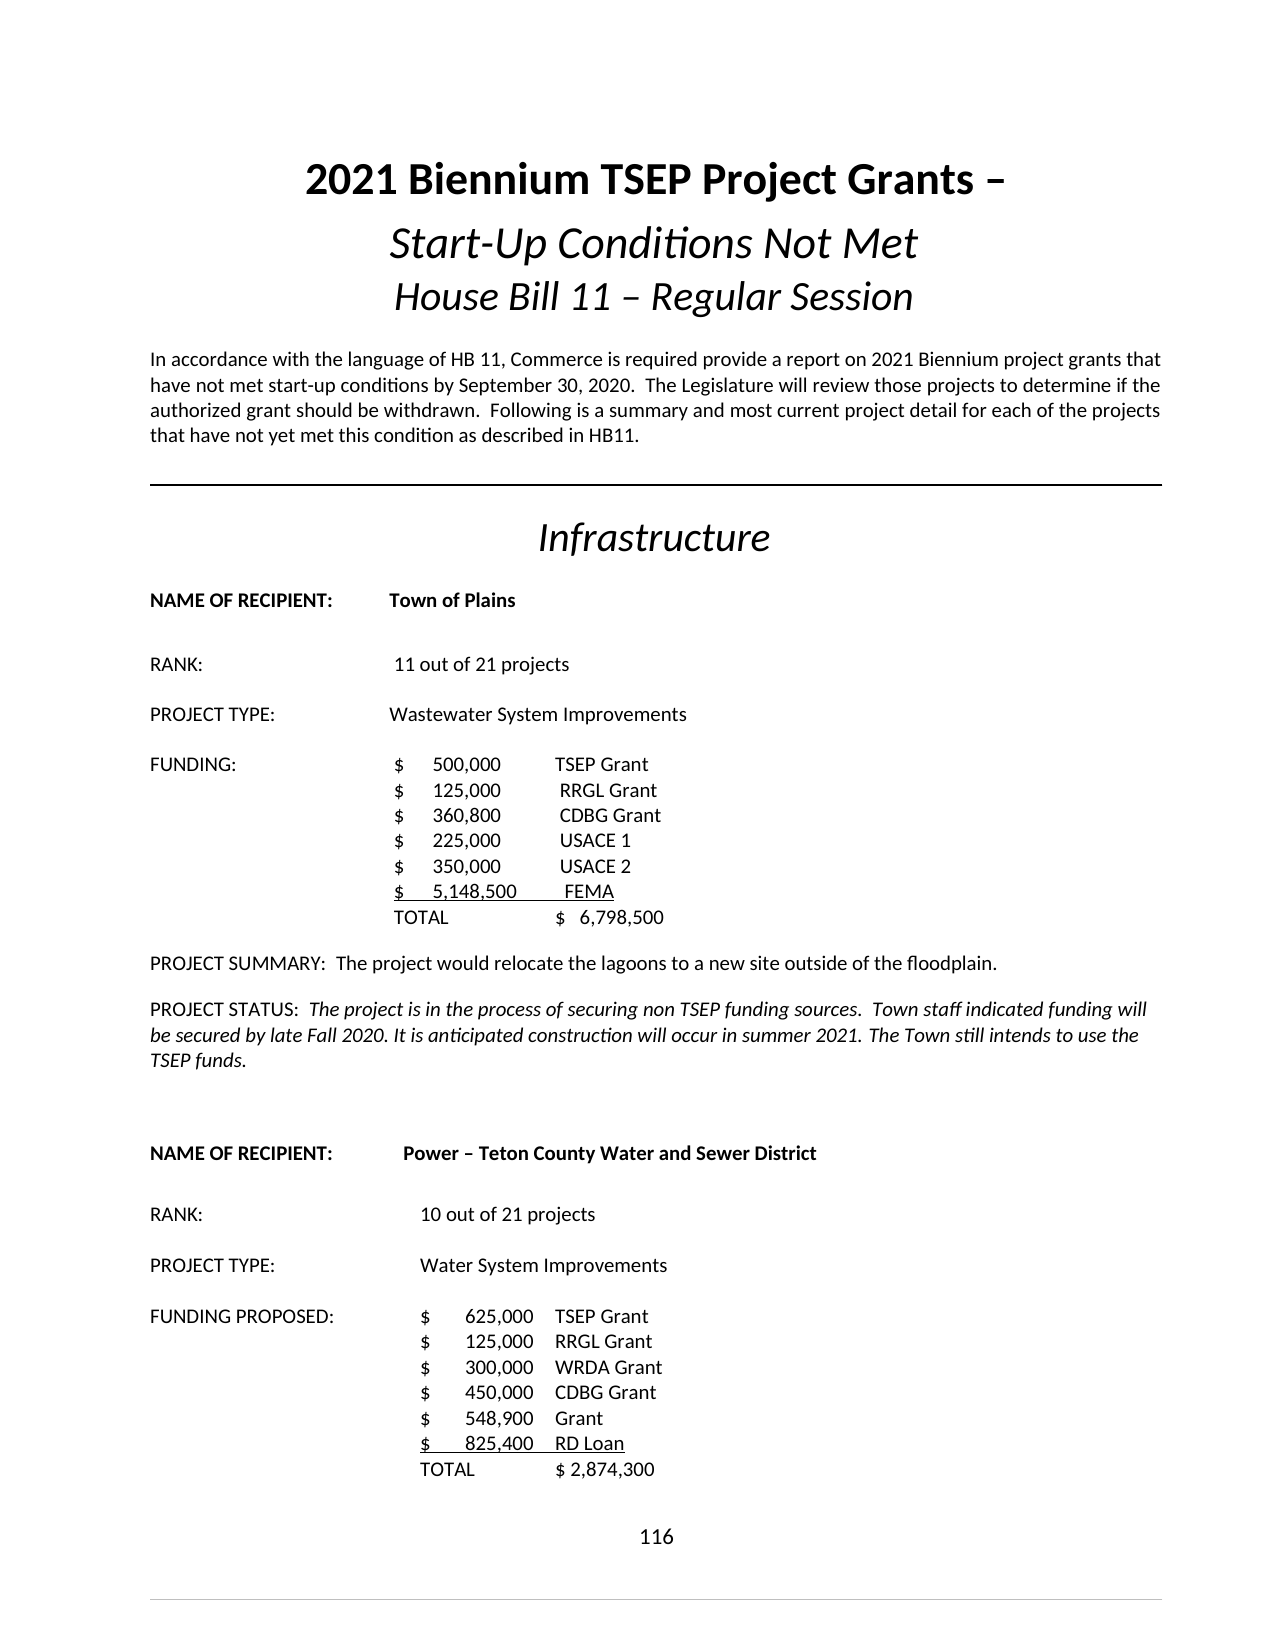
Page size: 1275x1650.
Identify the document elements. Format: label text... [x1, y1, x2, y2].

text NAME OF RECIPIENT: Town of Plains [150, 587, 1162, 613]
text RANK: 11 out of 21 projects [150, 651, 1162, 677]
text NAME OF RECIPIENT: Power – Teton County Water and Sewer District [150, 1141, 1162, 1166]
text $ 548,900 Grant [150, 1405, 1162, 1430]
text PROJECT SUMMARY: The project would relocate the lagoons to a new site outside of the floodplain. [150, 950, 1162, 976]
text PROJECT TYPE: Wastewater System Improvements [150, 701, 1162, 727]
text FUNDING: $ 500,000 TSEP Grant $ 125,000 RRGL Grant $ 360,800 CDBG Grant $ 225,000 USACE 1 $ 350,000 USACE 2 $ 5,148,500 FEMA TOTAL $ 6,798,500 [150, 751, 1162, 929]
text $ 450,000 CDBG Grant [150, 1379, 1162, 1405]
text $ 825,400 RD Loan [150, 1430, 1162, 1456]
text PROJECT TYPE: Water System Improvements [150, 1252, 1162, 1278]
text $ 125,000 RRGL Grant [150, 1329, 1162, 1354]
text RANK: 10 out of 21 projects [150, 1202, 1162, 1227]
subtitle Start-Up Conditions Not Met [150, 214, 1162, 270]
text $ 300,000 WRDA Grant [150, 1354, 1162, 1379]
subtitle Infrastructure [150, 511, 1162, 562]
subtitle House Bill 11 – Regular Session [150, 270, 1162, 321]
text PROJECT STATUS: The project is in the process of securing non TSEP funding sources. Town staff indicated funding will be secured by late Fall 2020. It is anticipated construction will occur in summer 2021. The Town still intends to use the TSEP funds. [150, 996, 1162, 1073]
text 2021 Biennium TSEP Project Grants – [150, 150, 1162, 206]
text FUNDING PROPOSED: $ 625,000 TSEP Grant [150, 1303, 1162, 1329]
text In accordance with the language of HB 11, Commerce is required provide a report on 2021 Biennium project grants that have not met start-up conditions by September 30, 2020. The Legislature will review those projects to determine if the authorized grant should be withdrawn. Following is a summary and most current project detail for each of the projects that have not yet met this condition as described in HB11. [150, 346, 1162, 448]
text TOTAL $ 2,874,300 [150, 1456, 1162, 1481]
